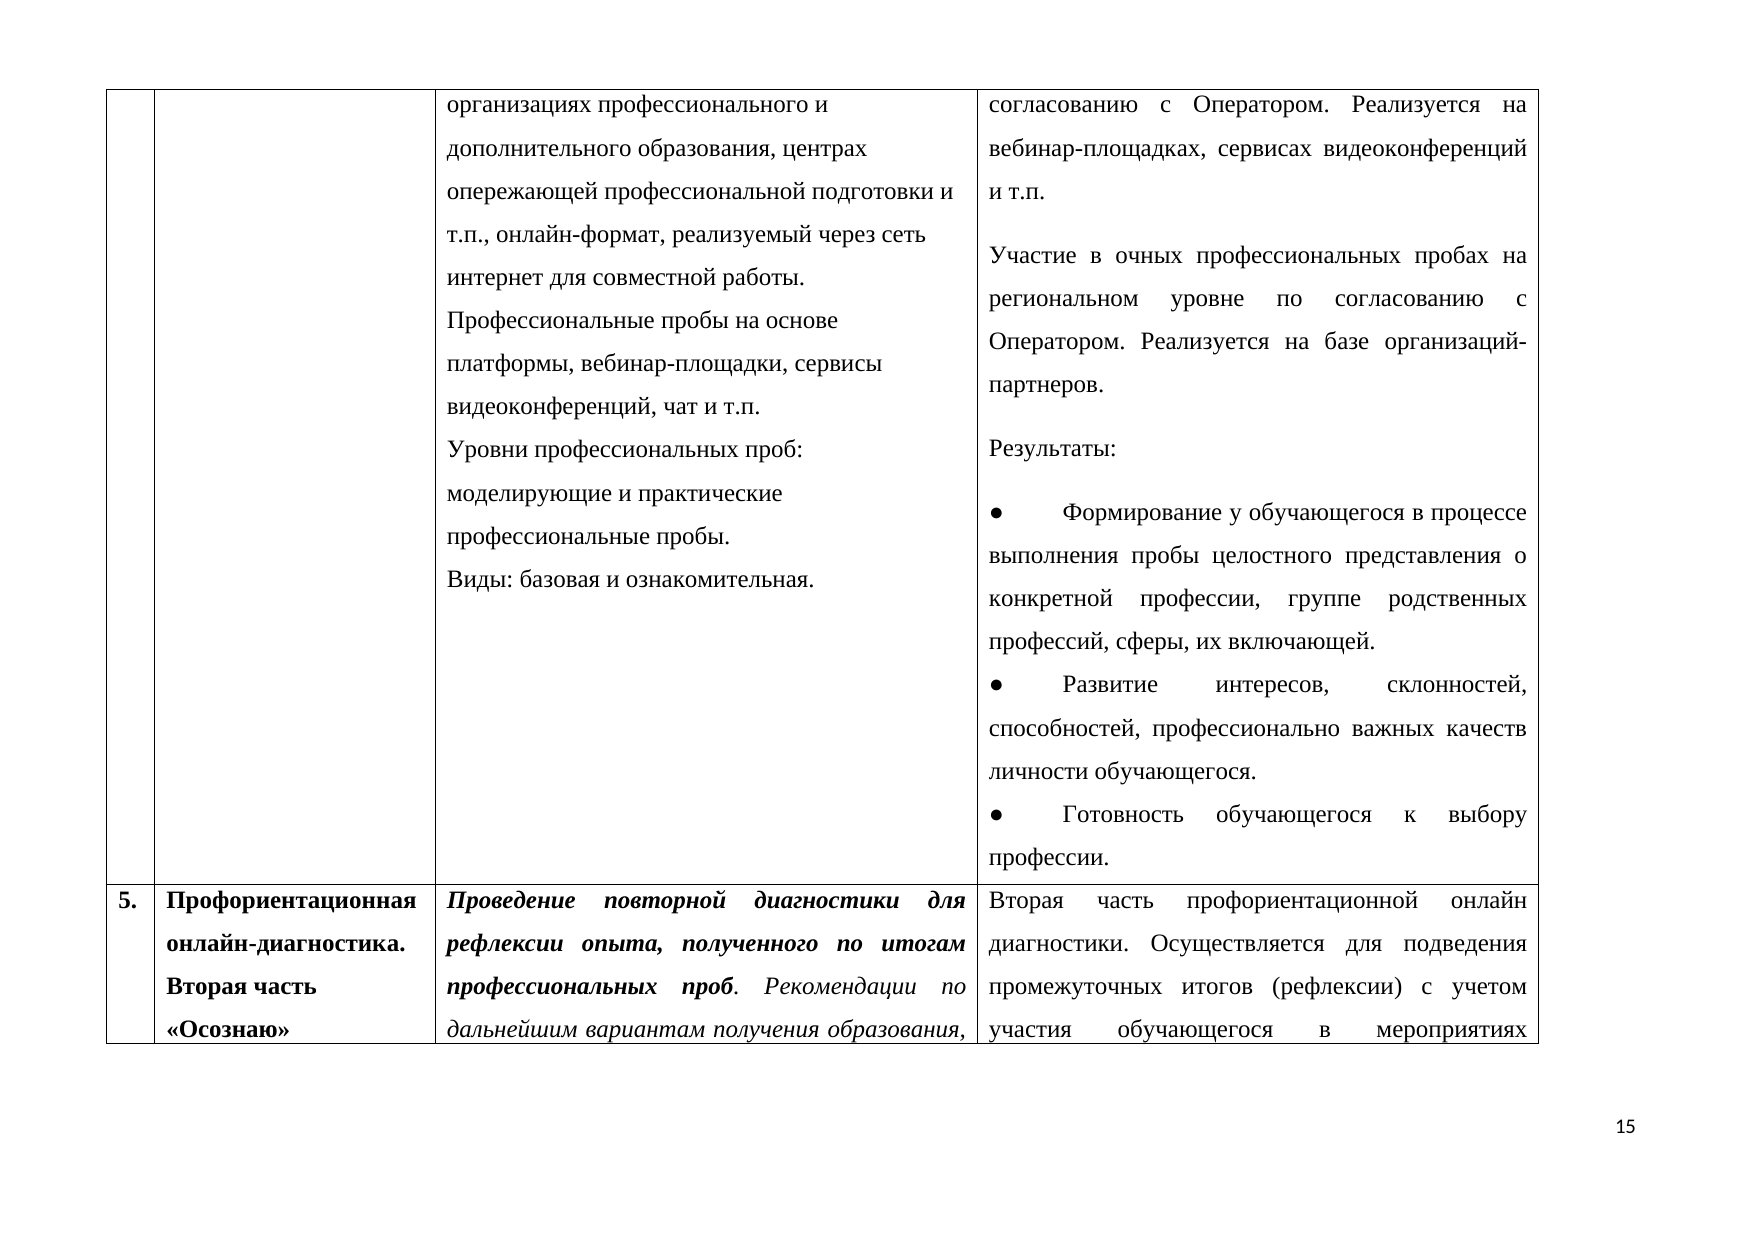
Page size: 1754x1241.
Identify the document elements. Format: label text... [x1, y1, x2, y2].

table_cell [978, 90, 1538, 884]
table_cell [155, 885, 435, 1043]
table_cell 4. [107, 90, 154, 884]
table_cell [436, 90, 977, 884]
table_cell 5. [107, 885, 154, 1043]
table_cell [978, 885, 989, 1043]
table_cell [436, 885, 977, 1043]
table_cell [155, 90, 435, 884]
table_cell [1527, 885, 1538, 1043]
